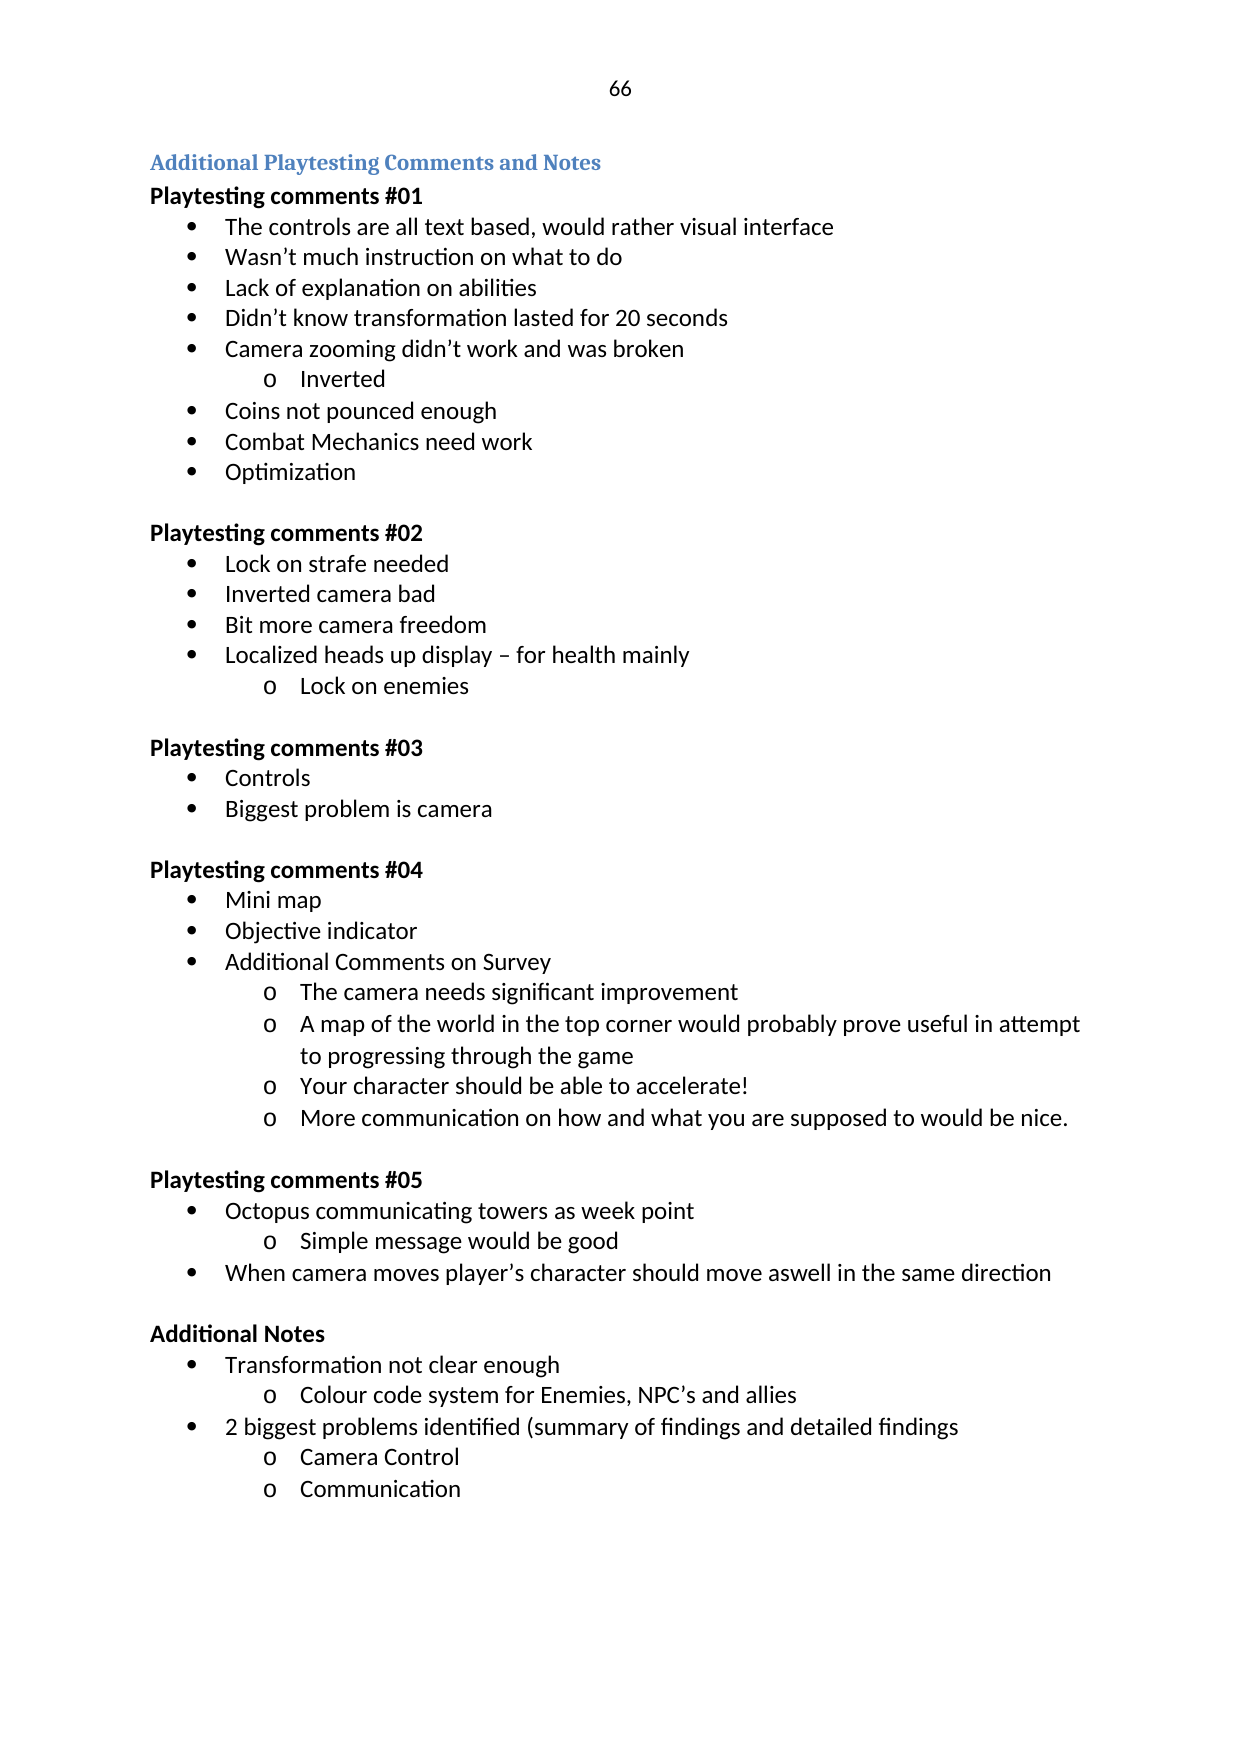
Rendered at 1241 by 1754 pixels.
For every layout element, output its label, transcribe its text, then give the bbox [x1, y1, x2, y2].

text Additional Notes [150, 1318, 1090, 1349]
list Transformation not clear enough [187, 1349, 1090, 1379]
list Inverted camera bad [187, 578, 1090, 609]
text Playtesting comments #03 [150, 732, 1090, 763]
list Simple message would be good [262, 1225, 1090, 1257]
list Optimization [187, 456, 1090, 487]
list Lock on strafe needed [187, 548, 1090, 578]
text Playtesting comments #05 [150, 1164, 1090, 1195]
list Octopus communicating towers as week point [187, 1195, 1090, 1225]
subtitle Additional Playtesting Comments and Notes [150, 150, 1090, 176]
list Camera zooming didn’t work and was broken [187, 333, 1090, 363]
text Playtesting comments #02 [150, 517, 1090, 548]
list The camera needs significant improvement [262, 976, 1090, 1008]
list Camera Control [262, 1442, 1090, 1473]
list Mini map [187, 885, 1090, 915]
list Lack of explanation on abilities [187, 272, 1090, 302]
list Colour code system for Enemies, NPC’s and allies [262, 1379, 1090, 1411]
list More communication on how and what you are supposed to would be nice. [262, 1102, 1090, 1134]
list Wasn’t much instruction on what to do [187, 241, 1090, 272]
list Bit more camera freedom [187, 609, 1090, 639]
list Didn’t know transformation lasted for 20 seconds [187, 302, 1090, 333]
list Your character should be able to accelerate! [262, 1070, 1090, 1102]
list Objective indicator [187, 915, 1090, 946]
list The controls are all text based, would rather visual interface [187, 211, 1090, 241]
list Additional Comments on Survey [187, 946, 1090, 976]
list Inverted [262, 363, 1090, 395]
list A map of the world in the top corner would probably prove useful in attempt to progressing through the game [262, 1008, 1090, 1070]
text Playtesting comments #04 [150, 854, 1090, 885]
list Controls [187, 763, 1090, 793]
list Combat Mechanics need work [187, 426, 1090, 456]
list When camera moves player’s character should move aswell in the same direction [187, 1257, 1090, 1288]
text Playtesting comments #01 [150, 180, 1090, 211]
list Lock on enemies [262, 670, 1090, 702]
list Biggest problem is camera [187, 793, 1090, 824]
list 2 biggest problems identified (summary of findings and detailed findings [187, 1411, 1090, 1442]
list Coins not pounced enough [187, 395, 1090, 426]
list Communication [262, 1473, 1090, 1505]
list Localized heads up display – for health mainly [187, 639, 1090, 670]
